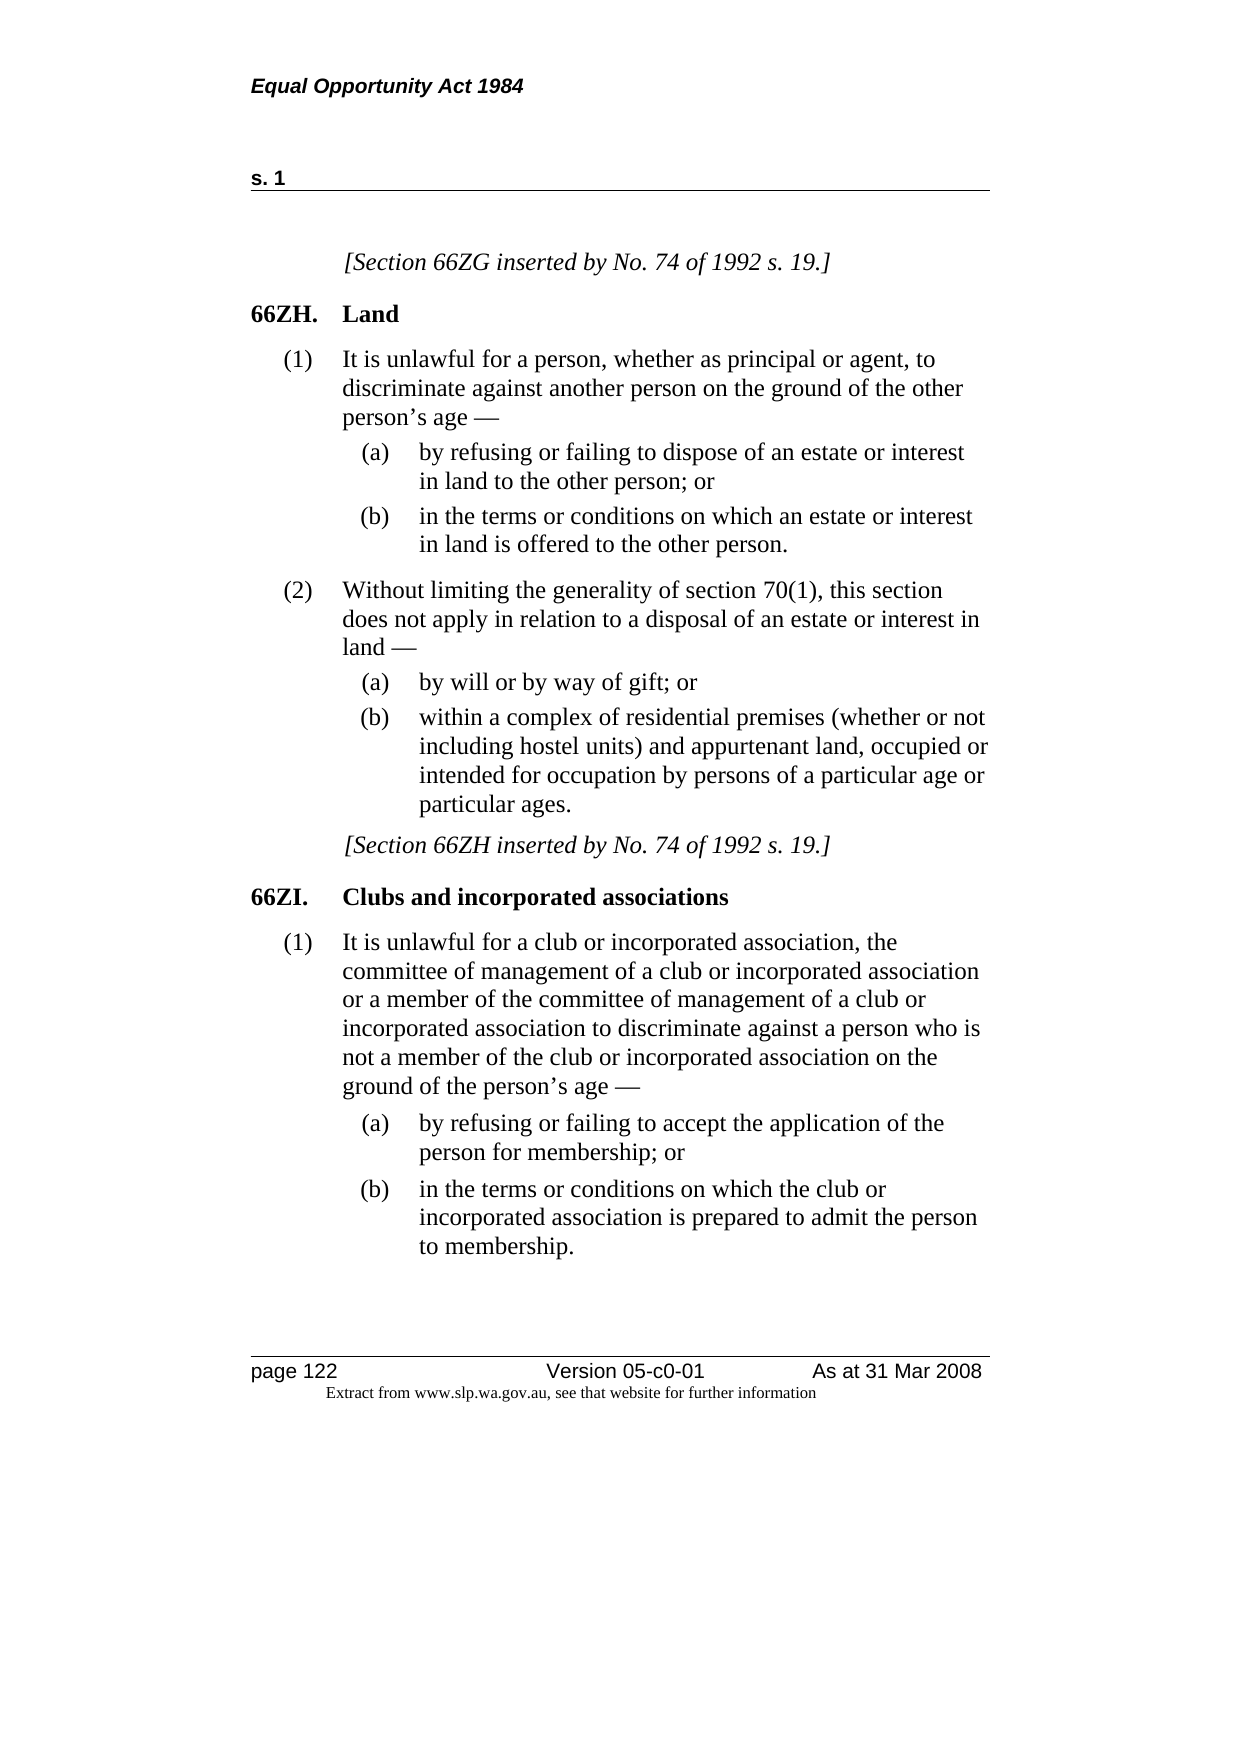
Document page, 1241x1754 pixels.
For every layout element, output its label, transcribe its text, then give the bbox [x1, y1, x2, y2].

text (a) by will or by way of gift; or [251, 667, 990, 696]
subtitle 66ZI. Clubs and incorporated associations [251, 882, 990, 910]
subtitle 66ZH. Land [251, 299, 990, 328]
text [Section 66ZG inserted by No. 74 of 1992 s. 19.] [251, 247, 990, 276]
text (1) It is unlawful for a person, whether as principal or agent, to discriminate against another person on the ground of the other person’s age — [251, 344, 990, 431]
text (a) by refusing or failing to accept the application of the person for membership; or [251, 1108, 990, 1165]
text [Section 66ZH inserted by No. 74 of 1992 s. 19.] [251, 830, 990, 859]
text (b) within a complex of residential premises (whether or not including hostel units) and appurtenant land, occupied or intended for occupation by persons of a particular age or particular ages. [251, 702, 990, 817]
text (b) in the terms or conditions on which the club or incorporated association is prepared to admit the person to membership. [251, 1174, 990, 1260]
text (1) It is unlawful for a club or incorporated association, the committee of management of a club or incorporated association or a member of the committee of management of a club or incorporated association to discriminate against a person who is not a member of the club or incorporated association on the ground of the person’s age — [251, 927, 990, 1099]
text (a) by refusing or failing to dispose of an estate or interest in land to the other person; or [251, 437, 990, 494]
text (b) in the terms or conditions on which an estate or interest in land is offered to the other person. [251, 501, 990, 558]
text (2) Without limiting the generality of section 70(1), this section does not apply in relation to a disposal of an estate or interest in land — [251, 575, 990, 661]
